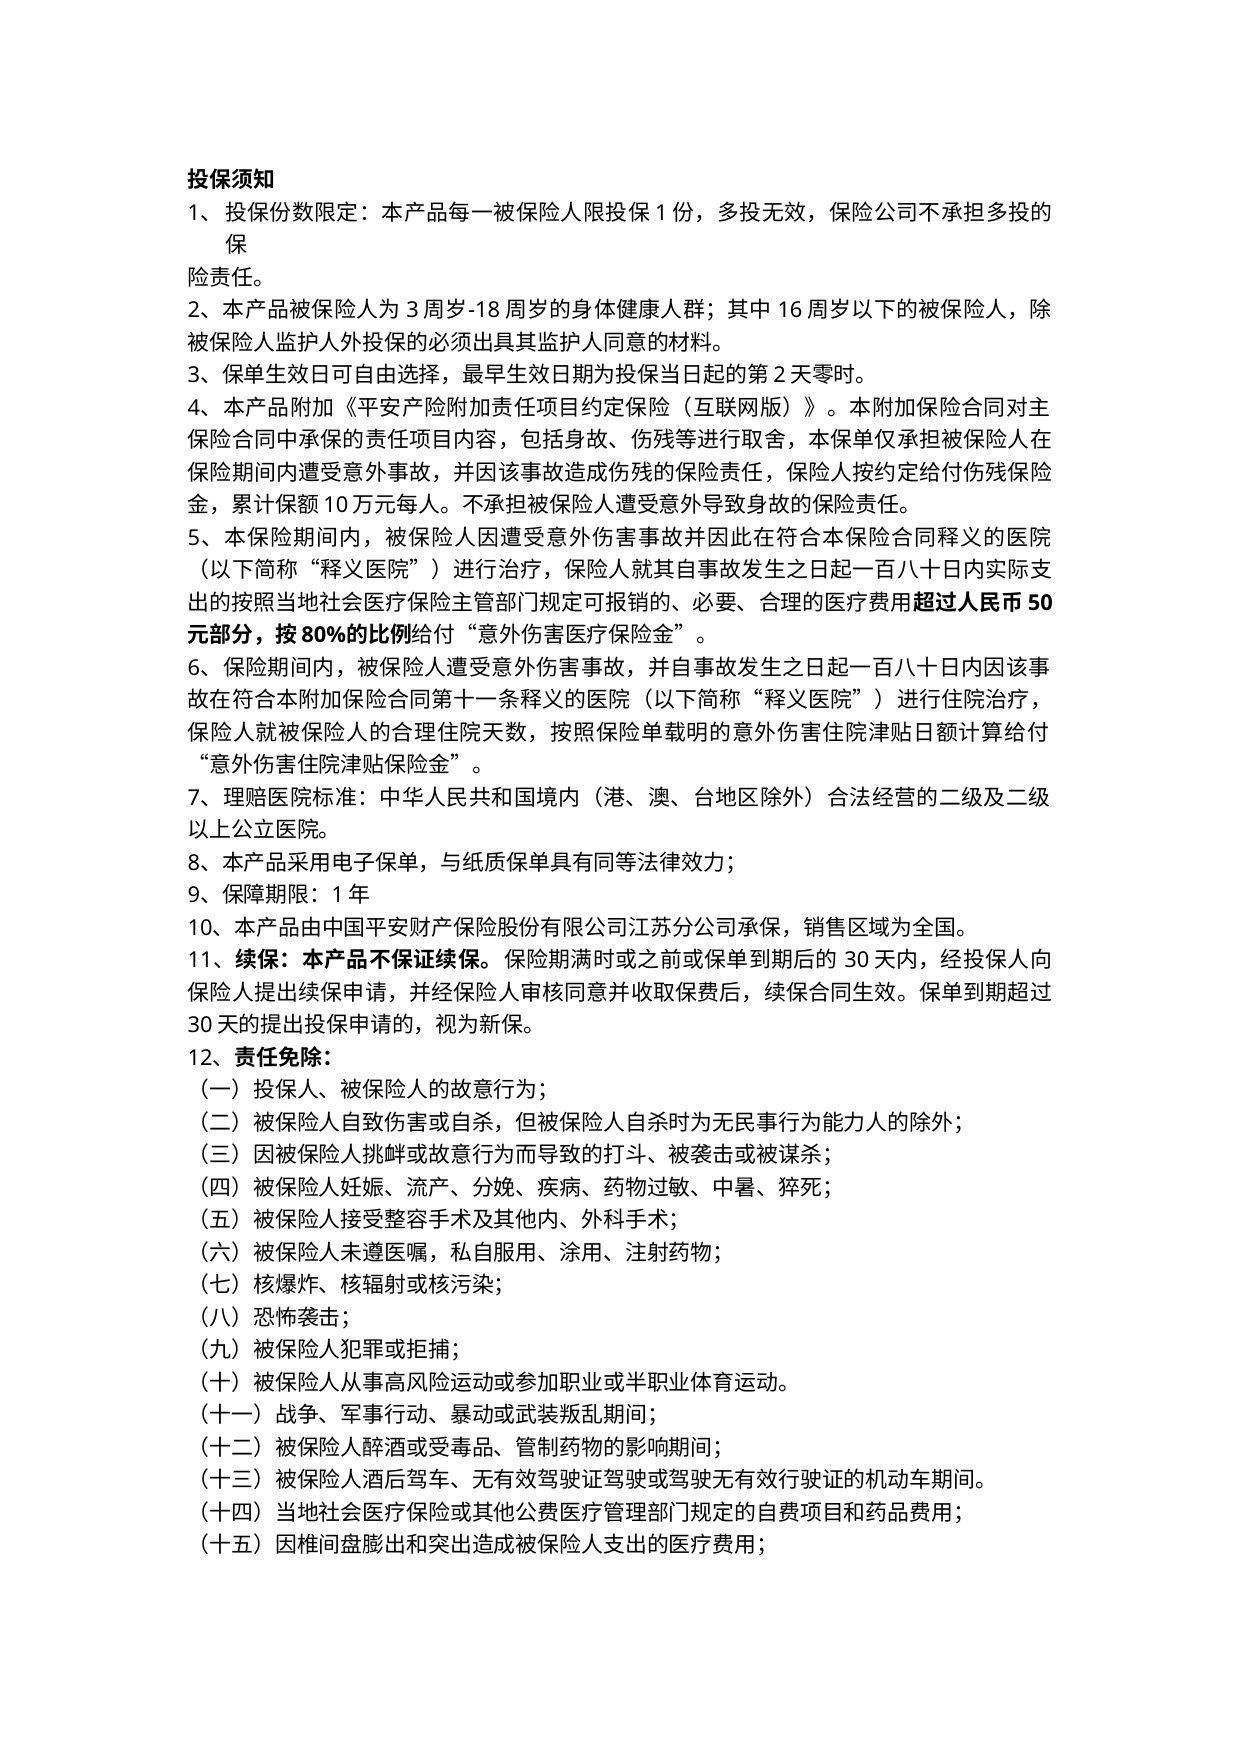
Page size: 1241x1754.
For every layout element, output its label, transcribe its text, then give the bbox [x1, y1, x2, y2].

text 6、保险期间内，被保险人遭受意外伤害事故，并自事故发生之日起一百八十日内因该事故在符合本附加保险合同第十一条释义的医院（以下简称“释义医院”）进行住院治疗，保险人就被保险人的合理住院天数，按照保险单载明的意外伤害住院津贴日额计算给付“意外伤害住院津贴保险金”。 [187, 649, 1053, 779]
text 9、保障期限：1年 [187, 877, 1053, 909]
text 8、本产品采用电子保单，与纸质保单具有同等法律效力； [187, 844, 1053, 877]
text （一）投保人、被保险人的故意行为； [187, 1072, 1053, 1104]
text 7、理赔医院标准：中华人民共和国境内（港、澳、台地区除外）合法经营的二级及二级以上公立医院。 [187, 779, 1053, 844]
text （三）因被保险人挑衅或故意行为而导致的打斗、被袭击或被谋杀； [187, 1137, 1053, 1169]
text （四）被保险人妊娠、流产、分娩、疾病、药物过敏、中暑、猝死； [187, 1169, 1053, 1202]
text （十二）被保险人醉酒或受毒品、管制药物的影响期间； [187, 1429, 1053, 1462]
text （十三）被保险人酒后驾车、无有效驾驶证驾驶或驾驶无有效行驶证的机动车期间。 [187, 1462, 1053, 1494]
text 11、续保：本产品不保证续保。保险期满时或之前或保单到期后的30天内，经投保人向保险人提出续保申请，并经保险人审核同意并收取保费后，续保合同生效。保单到期超过30天的提出投保申请的，视为新保。 [187, 942, 1053, 1039]
text （二）被保险人自致伤害或自杀，但被保险人自杀时为无民事行为能力人的除外； [187, 1104, 1053, 1137]
text 3、保单生效日可自由选择，最早生效日期为投保当日起的第2天零时。 [187, 357, 1053, 389]
list 投保份数限定：本产品每一被保险人限投保1份，多投无效，保险公司不承担多投的保 [187, 194, 1053, 259]
text 险责任。 [187, 259, 1053, 292]
text 4、本产品附加《平安产险附加责任项目约定保险（互联网版）》。本附加保险合同对主保险合同中承保的责任项目内容，包括身故、伤残等进行取舍，本保单仅承担被保险人在保险期间内遭受意外事故，并因该事故造成伤残的保险责任，保险人按约定给付伤残保险金，累计保额10万元每人。不承担被保险人遭受意外导致身故的保险责任。 [187, 389, 1053, 519]
text （七）核爆炸、核辐射或核污染； [187, 1267, 1053, 1299]
text （五）被保险人接受整容手术及其他内、外科手术； [187, 1202, 1053, 1234]
text （六）被保险人未遵医嘱，私自服用、涂用、注射药物； [187, 1234, 1053, 1267]
text 10、本产品由中国平安财产保险股份有限公司江苏分公司承保，销售区域为全国。 [187, 909, 1053, 942]
text （九）被保险人犯罪或拒捕； [187, 1332, 1053, 1364]
text 投保须知 [187, 162, 1053, 194]
text （十一）战争、军事行动、暴动或武装叛乱期间； [187, 1397, 1053, 1429]
text 2、本产品被保险人为3周岁-18周岁的身体健康人群；其中16周岁以下的被保险人，除被保险人监护人外投保的必须出具其监护人同意的材料。 [187, 292, 1053, 357]
text 5、本保险期间内，被保险人因遭受意外伤害事故并因此在符合本保险合同释义的医院（以下简称“释义医院”）进行治疗，保险人就其自事故发生之日起一百八十日内实际支出的按照当地社会医疗保险主管部门规定可报销的、必要、合理的医疗费用超过人民币50元部分，按80%的比例给付“意外伤害医疗保险金”。 [187, 519, 1053, 649]
text （十四）当地社会医疗保险或其他公费医疗管理部门规定的自费项目和药品费用； [187, 1494, 1053, 1527]
text （十）被保险人从事高风险运动或参加职业或半职业体育运动。 [187, 1364, 1053, 1397]
text （八）恐怖袭击； [187, 1299, 1053, 1332]
text 12、责任免除： [187, 1039, 1053, 1072]
text （十五）因椎间盘膨出和突出造成被保险人支出的医疗费用； [187, 1527, 1053, 1559]
